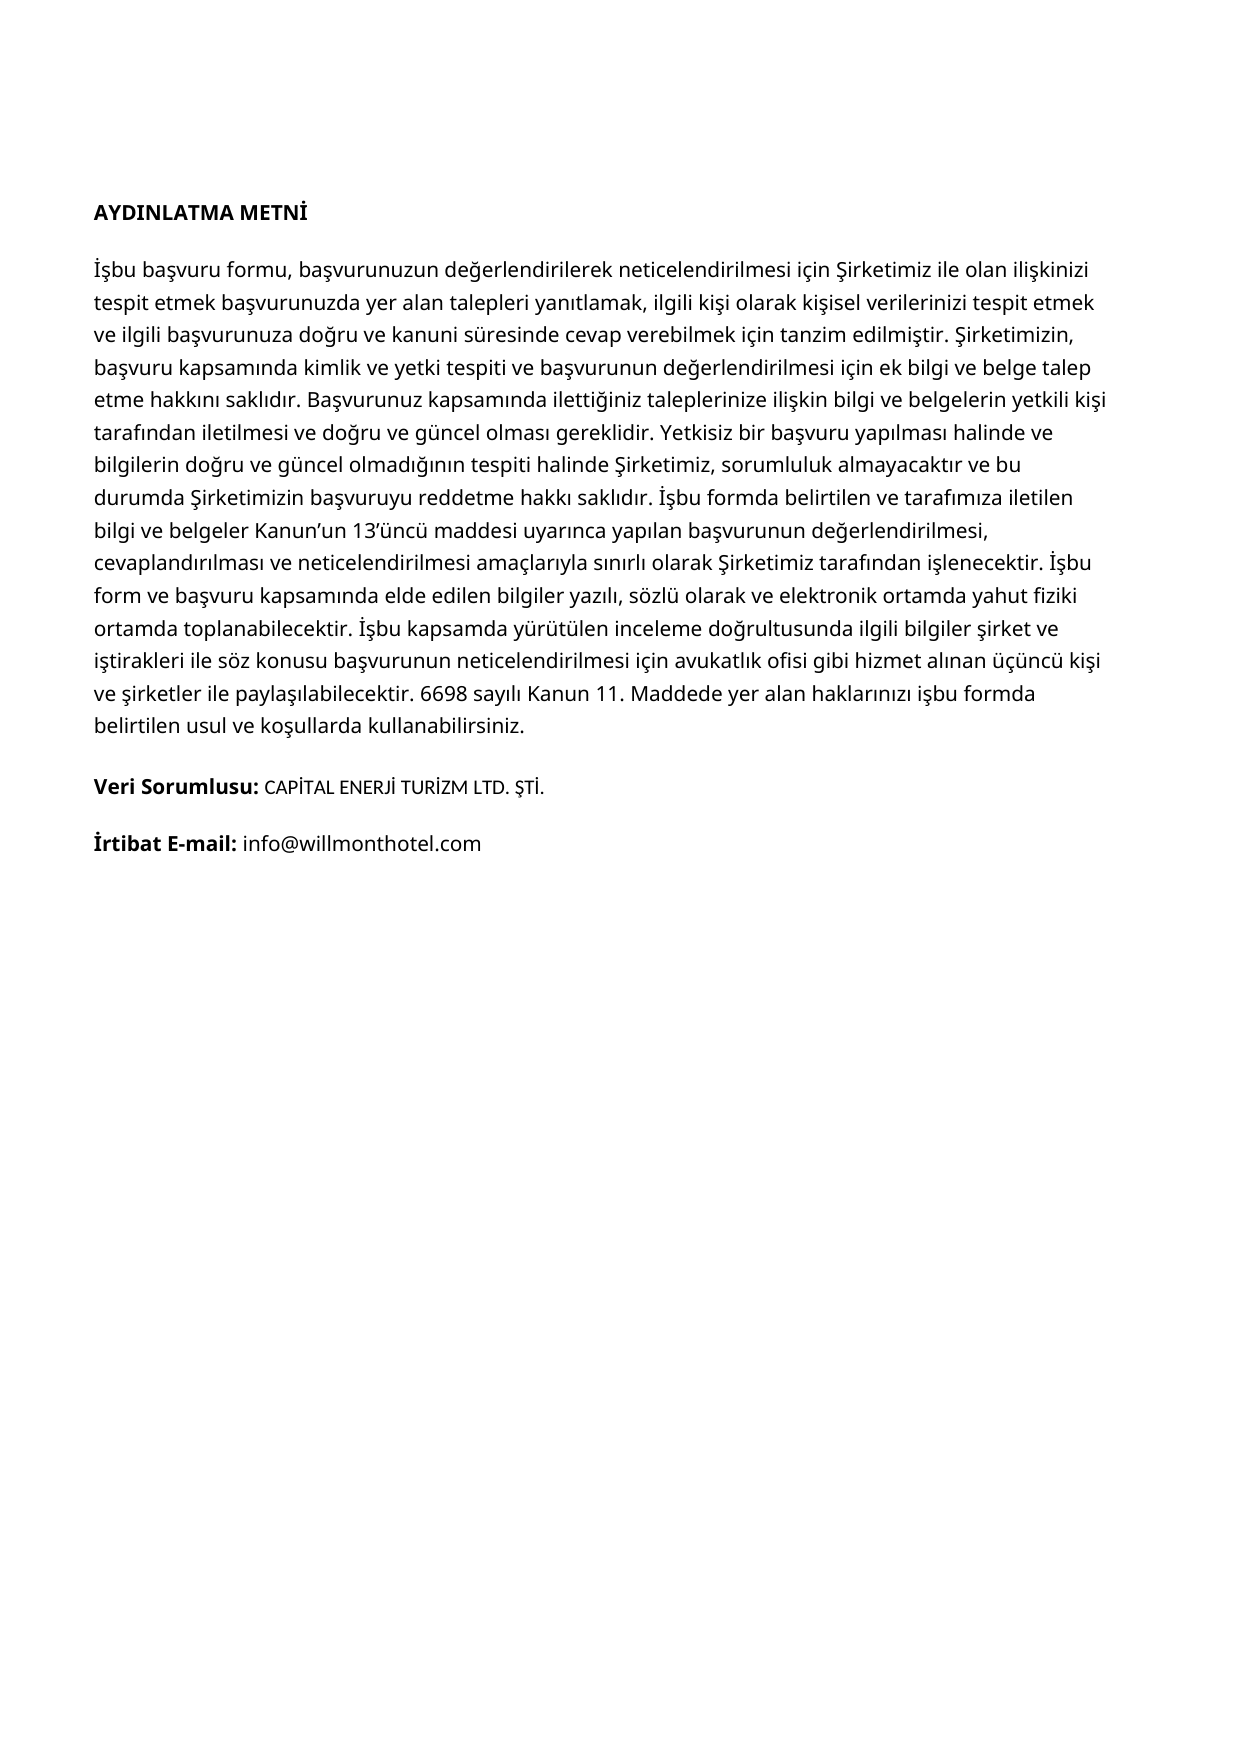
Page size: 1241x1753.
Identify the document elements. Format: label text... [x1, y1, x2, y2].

text AYDINLATMA METNİ [94, 198, 1116, 227]
subtitle Veri Sorumlusu: CAPİTAL ENERJİ TURİZM LTD. ŞTİ. [94, 772, 1116, 801]
subtitle İşbu başvuru formu, başvurunuzun değerlendirilerek neticelendirilmesi için Şirketimiz ile olan ilişkinizi tespit etmek başvurunuzda yer alan talepleri yanıtlamak, ilgili kişi olarak kişisel verilerinizi tespit etmek ve ilgili başvurunuza doğru ve kanuni süresinde cevap verebilmek için tanzim edilmiştir. Şirketimizin, başvuru kapsamında kimlik ve yetki tespiti ve başvurunun değerlendirilmesi için ek bilgi ve belge talep etme hakkını saklıdır. Başvurunuz kapsamında ilettiğiniz taleplerinize ilişkin bilgi ve belgelerin yetkili kişi tarafından iletilmesi ve doğru ve güncel olması gereklidir. Yetkisiz bir başvuru yapılması halinde ve bilgilerin doğru ve güncel olmadığının tespiti halinde Şirketimiz, sorumluluk almayacaktır ve bu durumda Şirketimizin başvuruyu reddetme hakkı saklıdır. İşbu formda belirtilen ve tarafımıza iletilen bilgi ve belgeler Kanun’un 13’üncü maddesi uyarınca yapılan başvurunun değerlendirilmesi, cevaplandırılması ve neticelendirilmesi amaçlarıyla sınırlı olarak Şirketimiz tarafından işlenecektir. İşbu form ve başvuru kapsamında elde edilen bilgiler yazılı, sözlü olarak ve elektronik ortamda yahut fiziki ortamda toplanabilecektir. İşbu kapsamda yürütülen inceleme doğrultusunda ilgili bilgiler şirket ve iştirakleri ile söz konusu başvurunun neticelendirilmesi için avukatlık ofisi gibi hizmet alınan üçüncü kişi ve şirketler ile paylaşılabilecektir. 6698 sayılı Kanun 11. Maddede yer alan haklarınızı işbu formda belirtilen usul ve koşullarda kullanabilirsiniz. [94, 255, 1116, 740]
subtitle İrtibat E-mail: info@willmonthotel.com [94, 829, 1116, 858]
